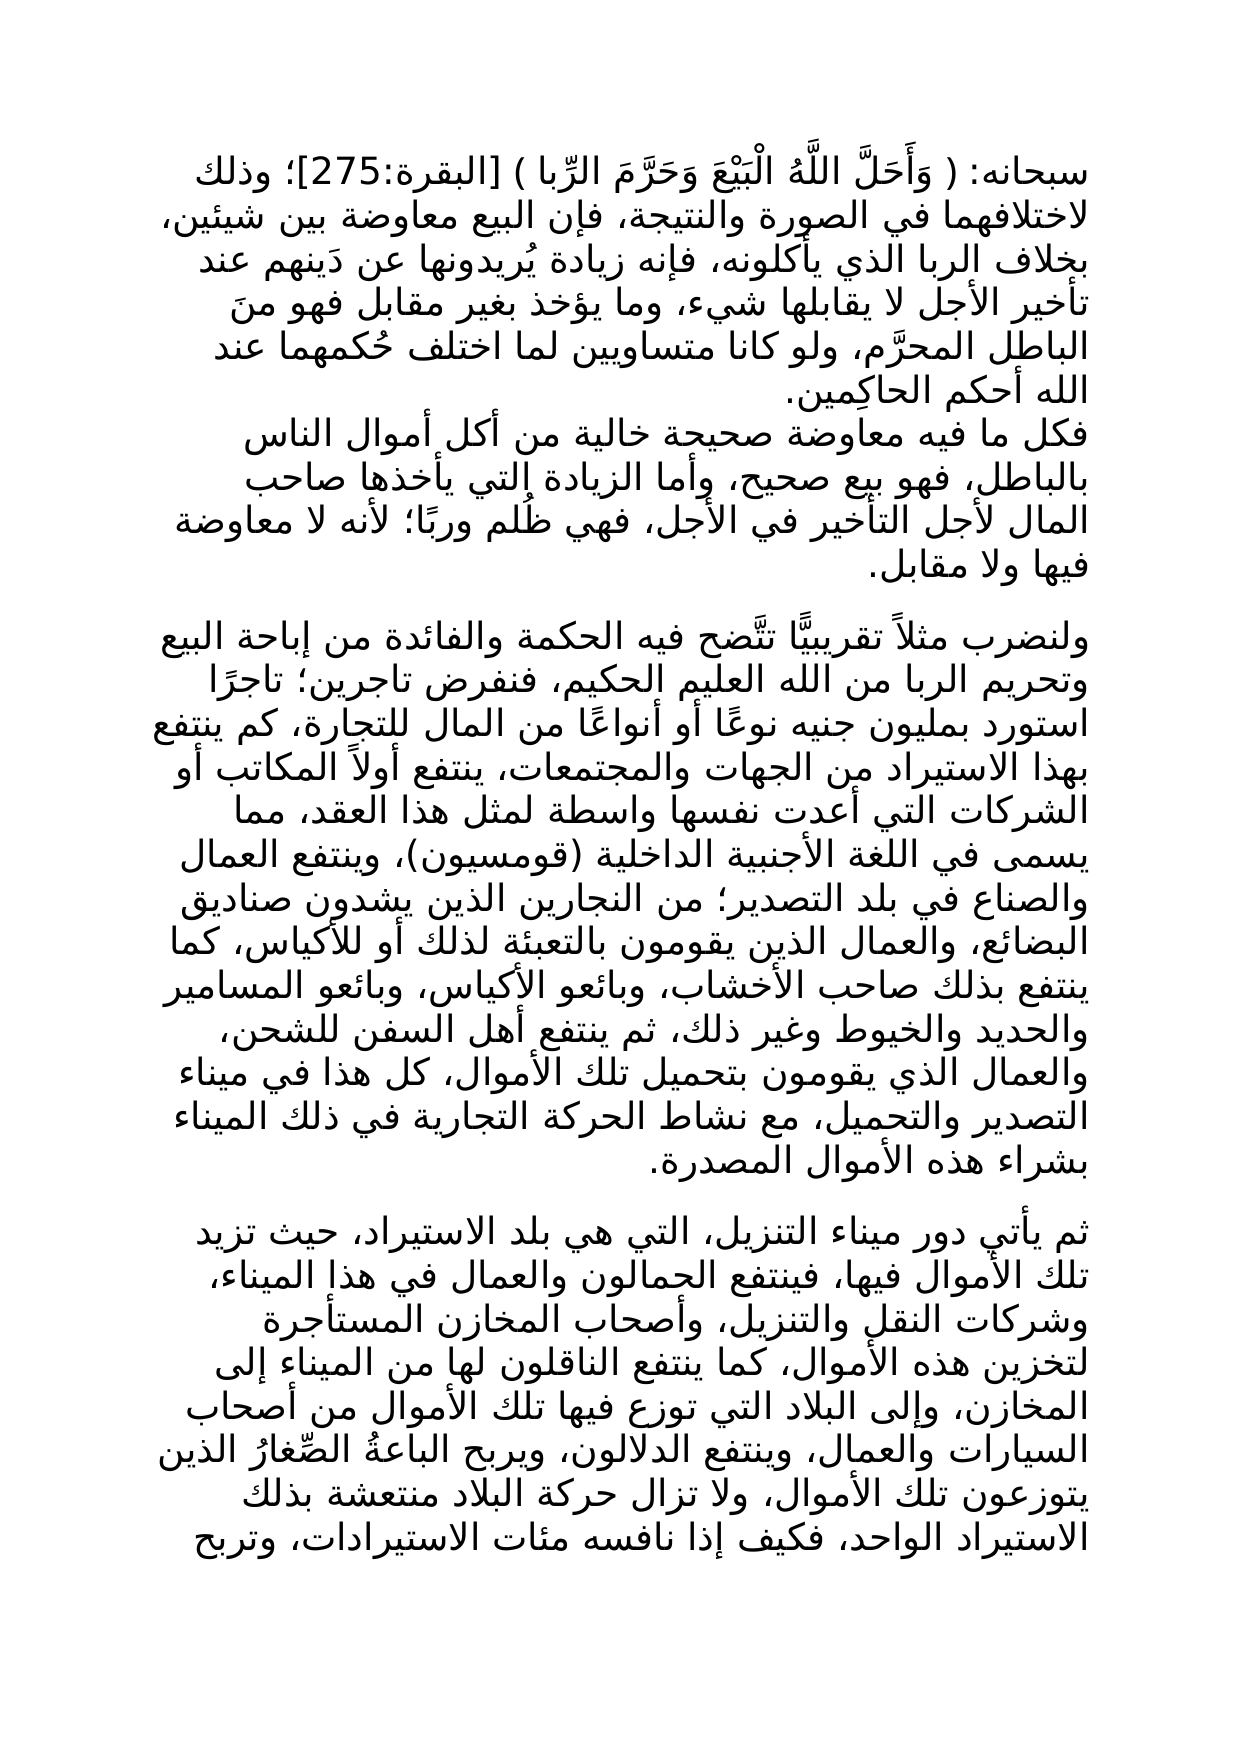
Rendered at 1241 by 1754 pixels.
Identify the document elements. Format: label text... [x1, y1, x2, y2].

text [150, 150, 1090, 412]
text فكل ما فيه معاوضة صحيحة خالية من أكل أموال الناس بالباطل، فهو بيع صحيح، وأما الزيادة التي يأخذها صاحب المال لأجل التأخير في الأجل، فهي ظُلم وربًا؛ لأنه لا معاوضة فيها ولا مقابل. [150, 412, 1090, 586]
text ولنضرب مثلاً تقريبيًّا تتَّضح فيه الحكمة والفائدة من إباحة البيع وتحريم الربا من الله العليم الحكيم، فنفرض تاجرين؛ تاجرًا استورد بمليون جنيه نوعًا أو أنواعًا من المال للتجارة، كم ينتفع بهذا الاستيراد من الجهات والمجتمعات، ينتفع أولاً المكاتب أو الشركات التي أعدت نفسها واسطة لمثل هذا العقد، مما يسمى في اللغة الأجنبية الداخلية (قومسيون)، وينتفع العمال والصناع في بلد التصدير؛ من النجارين الذين يشدون صناديق البضائع، والعمال الذين يقومون بالتعبئة لذلك أو للأكياس، كما ينتفع بذلك صاحب الأخشاب، وبائعو الأكياس، وبائعو المسامير والحديد والخيوط وغير ذلك، ثم ينتفع أهل السفن للشحن، والعمال الذي يقومون بتحميل تلك الأموال، كل هذا في ميناء التصدير والتحميل، مع نشاط الحركة التجارية في ذلك الميناء بشراء هذه الأموال المصدرة. [150, 614, 1090, 1182]
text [150, 1210, 1090, 1559]
